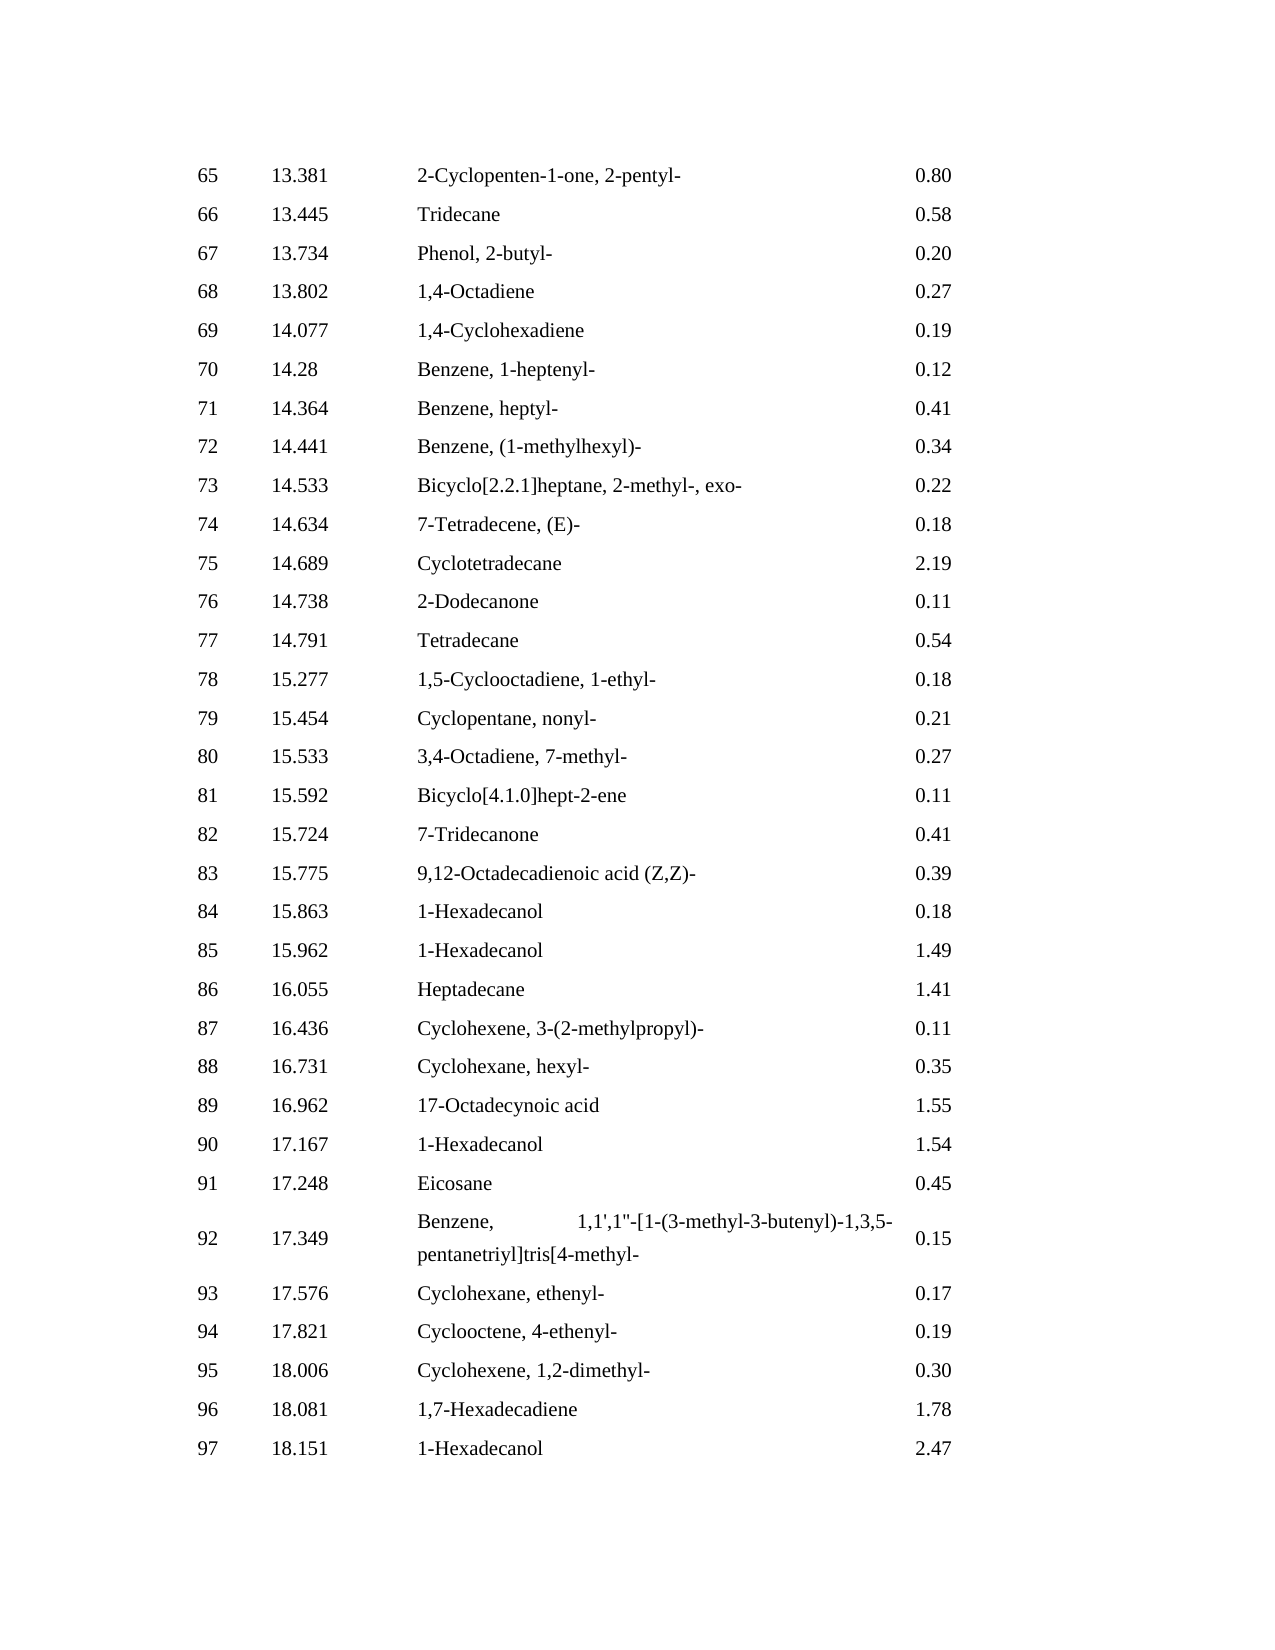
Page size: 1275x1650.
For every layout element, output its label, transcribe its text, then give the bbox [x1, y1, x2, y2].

table_cell 15.775 [260, 856, 406, 895]
table_cell 0.35 [904, 1050, 1099, 1089]
table_cell 86 [186, 973, 260, 1011]
table_cell 17.821 [260, 1315, 406, 1354]
table_cell 14.689 [260, 546, 406, 585]
table_cell 0.22 [904, 469, 1099, 507]
table_cell 15.592 [260, 779, 406, 817]
table_cell 9,12-Octadecadienoic acid (Z,Z)- [406, 856, 904, 895]
table_cell 14.364 [260, 391, 406, 430]
table_cell 17.248 [260, 1166, 406, 1205]
table_cell 82 [186, 818, 260, 856]
table_cell 83 [186, 856, 260, 895]
table_cell 1,7-Hexadecadiene [406, 1393, 904, 1431]
table_cell 7-Tetradecene, (E)- [406, 508, 904, 546]
table_cell Cyclohexene, 3-(2-methylpropyl)- [406, 1011, 904, 1050]
table_cell 1-Hexadecanol [406, 1128, 904, 1166]
table_cell 16.436 [260, 1011, 406, 1050]
table_cell 16.731 [260, 1050, 406, 1089]
table_cell 0.54 [904, 624, 1099, 662]
table_cell 0.18 [904, 508, 1099, 546]
table_cell 79 [186, 701, 260, 740]
table_cell 0.18 [904, 895, 1099, 934]
table_cell Bicyclo[4.1.0]hept-2-ene [406, 779, 904, 817]
table_cell 92 [186, 1205, 260, 1276]
table_cell Benzene, (1-methylhexyl)- [406, 430, 904, 469]
table_cell 13.734 [260, 236, 406, 275]
table_cell 14.791 [260, 624, 406, 662]
table_cell 18.151 [260, 1431, 406, 1470]
table_cell 0.45 [904, 1166, 1099, 1205]
table_cell 66 [186, 198, 260, 236]
table_cell 15.277 [260, 663, 406, 701]
table_cell 1-Hexadecanol [406, 1431, 904, 1470]
table_cell 70 [186, 353, 260, 391]
table_cell 67 [186, 236, 260, 275]
table_cell 0.19 [904, 1315, 1099, 1354]
table_cell 13.802 [260, 275, 406, 314]
table_cell 16.055 [260, 973, 406, 1011]
table_cell 0.80 [904, 159, 1099, 197]
table_cell 0.11 [904, 585, 1099, 624]
table_cell 0.21 [904, 701, 1099, 740]
table_cell 1.78 [904, 1393, 1099, 1431]
table_cell 15.533 [260, 740, 406, 779]
table_cell 1,4-Octadiene [406, 275, 904, 314]
table_cell 88 [186, 1050, 260, 1089]
table_cell 0.30 [904, 1354, 1099, 1392]
table_cell 96 [186, 1393, 260, 1431]
table_cell 72 [186, 430, 260, 469]
table_cell Heptadecane [406, 973, 904, 1011]
table_cell 2-Dodecanone [406, 585, 904, 624]
table_cell 3,4-Octadiene, 7-methyl- [406, 740, 904, 779]
table_cell 2.19 [904, 546, 1099, 585]
table_cell Cyclohexane, ethenyl- [406, 1276, 904, 1315]
table_cell 89 [186, 1089, 260, 1127]
table_cell 68 [186, 275, 260, 314]
table_cell 17.349 [260, 1205, 406, 1276]
table_cell 7-Tridecanone [406, 818, 904, 856]
table_cell 17-Octadecynoic acid [406, 1089, 904, 1127]
table_cell 0.58 [904, 198, 1099, 236]
table_cell 65 [186, 159, 260, 197]
table_cell 91 [186, 1166, 260, 1205]
table_cell 90 [186, 1128, 260, 1166]
table_cell 15.863 [260, 895, 406, 934]
table_cell 15.454 [260, 701, 406, 740]
table_cell 1,5-Cyclooctadiene, 1-ethyl- [406, 663, 904, 701]
table_cell 14.28 [260, 353, 406, 391]
table_cell Tridecane [406, 198, 904, 236]
table_cell 17.167 [260, 1128, 406, 1166]
table_cell 75 [186, 546, 260, 585]
table_cell 0.17 [904, 1276, 1099, 1315]
table_cell 77 [186, 624, 260, 662]
table_cell 80 [186, 740, 260, 779]
table_cell 14.441 [260, 430, 406, 469]
table_cell 1.54 [904, 1128, 1099, 1166]
table_cell 14.533 [260, 469, 406, 507]
table_cell 1.49 [904, 934, 1099, 972]
table_cell 0.12 [904, 353, 1099, 391]
table_cell 1-Hexadecanol [406, 895, 904, 934]
table_cell 69 [186, 314, 260, 352]
table_cell 84 [186, 895, 260, 934]
table_cell 0.15 [904, 1205, 1099, 1276]
table_cell 95 [186, 1354, 260, 1392]
table_cell 17.576 [260, 1276, 406, 1315]
table_cell 0.20 [904, 236, 1099, 275]
table_cell 0.18 [904, 663, 1099, 701]
table_cell 0.39 [904, 856, 1099, 895]
table_cell 15.724 [260, 818, 406, 856]
table_cell 71 [186, 391, 260, 430]
table_cell 74 [186, 508, 260, 546]
table_cell Benzene, heptyl- [406, 391, 904, 430]
table_cell 1.55 [904, 1089, 1099, 1127]
table_cell 97 [186, 1431, 260, 1470]
table_cell Benzene, 1,1',1''-[1-(3-methyl-3-butenyl)-1,3,5-pentanetriyl]tris[4-methyl- [406, 1205, 904, 1276]
table_cell 18.006 [260, 1354, 406, 1392]
table_cell 1.41 [904, 973, 1099, 1011]
table_cell Benzene, 1-heptenyl- [406, 353, 904, 391]
table_cell 15.962 [260, 934, 406, 972]
table_cell Cyclohexene, 1,2-dimethyl- [406, 1354, 904, 1392]
table_cell Tetradecane [406, 624, 904, 662]
table_cell 93 [186, 1276, 260, 1315]
table_cell Cyclotetradecane [406, 546, 904, 585]
table_cell 14.634 [260, 508, 406, 546]
table_cell 0.27 [904, 740, 1099, 779]
table_cell Cyclopentane, nonyl- [406, 701, 904, 740]
table_cell 2-Cyclopenten-1-one, 2-pentyl- [406, 159, 904, 197]
table_cell 13.381 [260, 159, 406, 197]
table_cell 0.41 [904, 818, 1099, 856]
table_cell 18.081 [260, 1393, 406, 1431]
table_cell 78 [186, 663, 260, 701]
table_cell 1,4-Cyclohexadiene [406, 314, 904, 352]
table_cell 94 [186, 1315, 260, 1354]
table_cell 14.738 [260, 585, 406, 624]
table_cell 87 [186, 1011, 260, 1050]
table_cell Phenol, 2-butyl- [406, 236, 904, 275]
table_cell 0.41 [904, 391, 1099, 430]
table_cell 0.11 [904, 779, 1099, 817]
table_cell 16.962 [260, 1089, 406, 1127]
table_cell 0.34 [904, 430, 1099, 469]
table_cell 73 [186, 469, 260, 507]
table_cell 14.077 [260, 314, 406, 352]
table_cell 81 [186, 779, 260, 817]
table_cell 85 [186, 934, 260, 972]
table_cell 2.47 [904, 1431, 1099, 1470]
table_cell 1-Hexadecanol [406, 934, 904, 972]
table_cell Cyclohexane, hexyl- [406, 1050, 904, 1089]
table_cell Eicosane [406, 1166, 904, 1205]
table_cell Bicyclo[2.2.1]heptane, 2-methyl-, exo- [406, 469, 904, 507]
table_cell 76 [186, 585, 260, 624]
table_cell 0.11 [904, 1011, 1099, 1050]
table_cell Cyclooctene, 4-ethenyl- [406, 1315, 904, 1354]
table_cell 0.27 [904, 275, 1099, 314]
table_cell 0.19 [904, 314, 1099, 352]
table_cell 13.445 [260, 198, 406, 236]
